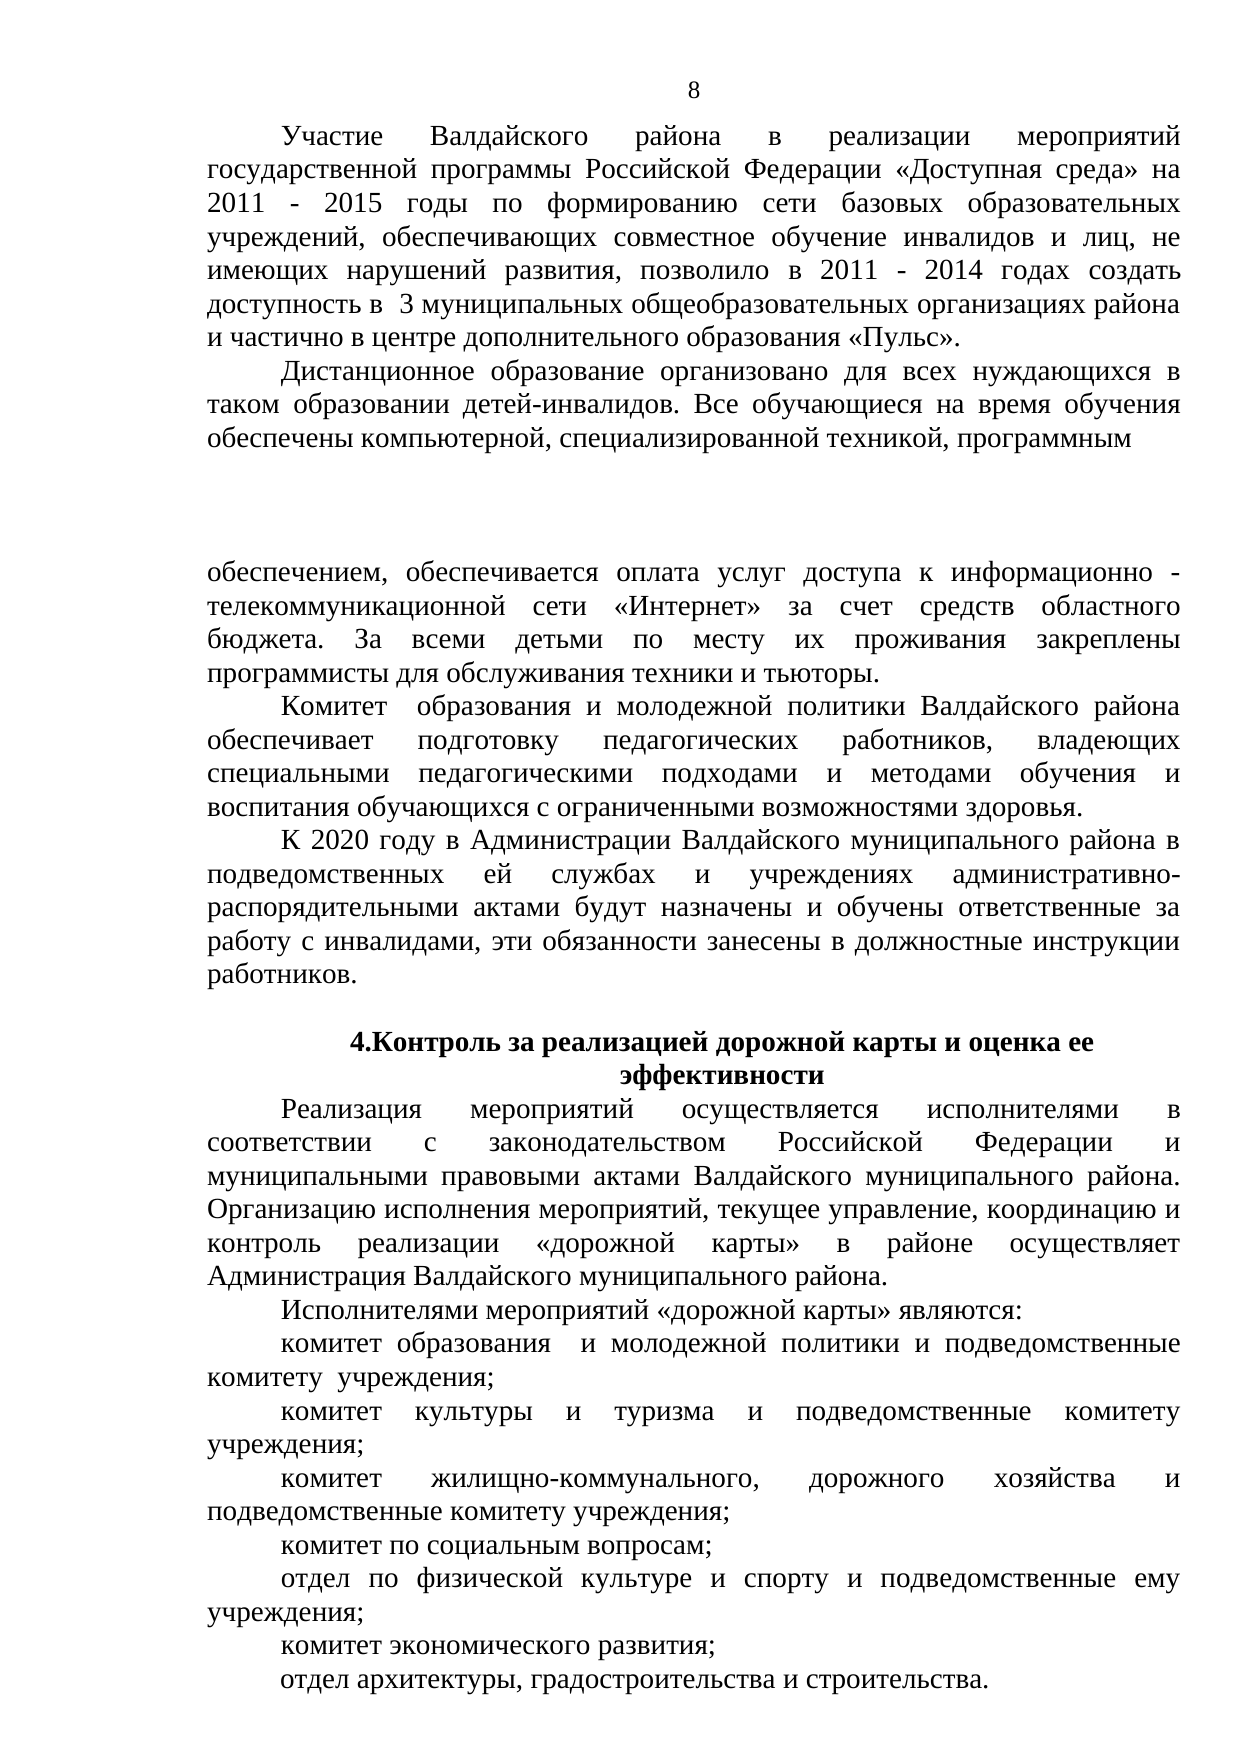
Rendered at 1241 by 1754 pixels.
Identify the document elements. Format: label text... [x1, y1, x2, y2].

text комитет жилищно-коммунального, дорожного хозяйства и подведомственные комитету учреждения; [207, 1460, 1181, 1527]
text Реализация мероприятий осуществляется исполнителями в соответствии с законодательством Российской Федерации и муниципальными правовыми актами Валдайского муниципального района. Организацию исполнения мероприятий, текущее управление, координацию и контроль реализации «дорожной карты» в районе осуществляет Администрация Валдайского муниципального района. [207, 1091, 1181, 1292]
text отдел по физической культуре и спорту и подведомственные ему учреждения; [207, 1560, 1181, 1627]
text Исполнителями мероприятий «дорожной карты» являются: [207, 1292, 1181, 1326]
text эффективности [207, 1057, 1181, 1091]
text комитет экономического развития; [207, 1627, 1181, 1661]
text Комитет образования и молодежной политики Валдайского района обеспечивает подготовку педагогических работников, владеющих специальными педагогическими подходами и методами обучения и воспитания обучающихся с ограниченными возможностями здоровья. [207, 688, 1181, 822]
text отдел архитектуры, градостроительства и строительства. [207, 1661, 1181, 1694]
text комитет культуры и туризма и подведомственные комитету учреждения; [207, 1393, 1181, 1460]
text комитет образования и молодежной политики и подведомственные комитету учреждения; [207, 1326, 1181, 1393]
text К 2020 году в Администрации Валдайского муниципального района в подведомственных ей службах и учреждениях административно-распорядительными актами будут назначены и обучены ответственные за работу с инвалидами, эти обязанности занесены в должностные инструкции работников. [207, 822, 1181, 990]
text обеспечением, обеспечивается оплата услуг доступа к информационно - телекоммуникационной сети «Интернет» за счет средств областного бюджета. За всеми детьми по месту их проживания закреплены программисты для обслуживания техники и тьюторы. [207, 554, 1181, 688]
text Участие Валдайского района в реализации мероприятий государственной программы Российской Федерации «Доступная среда» на 2011 - 2015 годы по формированию сети базовых образовательных учреждений, обеспечивающих совместное обучение инвалидов и лиц, не имеющих нарушений развития, позволило в 2011 - 2014 годах создать доступность в 3 муниципальных общеобразовательных организациях района и частично в центре дополнительного образования «Пульс». [207, 118, 1181, 353]
text 4.Контроль за реализацией дорожной карты и оценка ее [207, 1024, 1181, 1057]
text Дистанционное образование организовано для всех нуждающихся в таком образовании детей-инвалидов. Все обучающиеся на время обучения обеспечены компьютерной, специализированной техникой, программным [207, 353, 1181, 453]
text комитет по социальным вопросам; [207, 1527, 1181, 1560]
